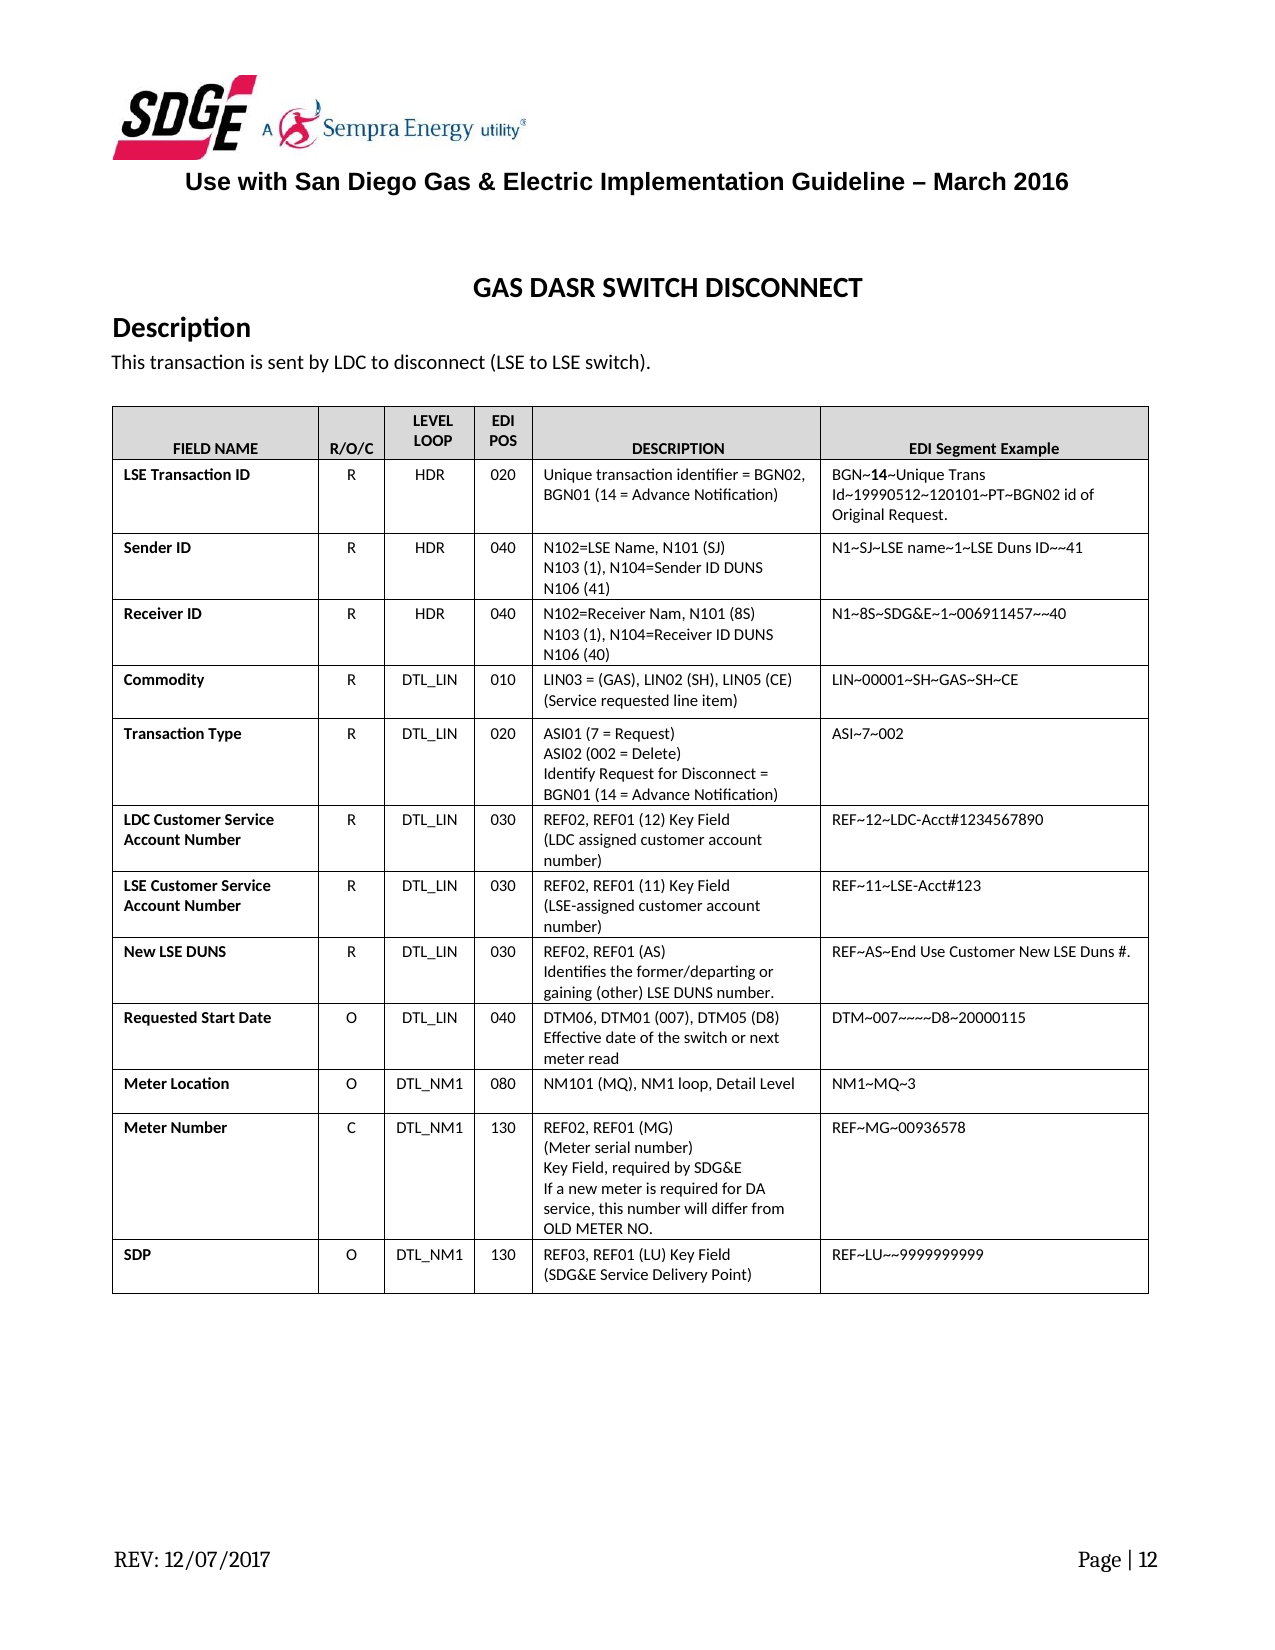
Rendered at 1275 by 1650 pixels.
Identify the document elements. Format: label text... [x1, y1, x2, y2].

table_cell REF~11~LSE-Acct#123 [821, 872, 1148, 937]
table_cell DTL_LIN [385, 806, 474, 871]
table_cell 030 [475, 872, 532, 937]
table_cell C [319, 1114, 384, 1239]
table_cell 040 [475, 600, 532, 665]
table_header LEVEL LOOP [385, 407, 474, 459]
table_cell DTL_NM1 [385, 1114, 474, 1239]
table_cell LIN03 = (GAS), LIN02 (SH), LIN05 (CE) (Service requested line item) [533, 666, 820, 718]
text This transaction is sent by LDC to disconnect (LSE to LSE switch). [111, 349, 1143, 374]
table_cell SDP [113, 1240, 318, 1293]
table_cell R [319, 719, 384, 805]
table_cell Meter Location [113, 1070, 318, 1112]
text Description [112, 309, 863, 344]
subtitle GAS DASR SWITCH DISCONNECT [112, 269, 863, 305]
table_cell LDC Customer Service Account Number [113, 806, 318, 871]
table_cell ASI01 (7 = Request) ASI02 (002 = Delete) Identify Request for Disconnect = BGN01 (14 = Advance Notification) [533, 719, 820, 805]
table_cell REF~12~LDC-Acct#1234567890 [821, 806, 1148, 871]
table_header FIELD NAME [113, 407, 318, 459]
table_cell Receiver ID [113, 600, 318, 665]
table_cell N1~8S~SDG&E~1~006911457~~40 [821, 600, 1148, 665]
table_cell Sender ID [113, 534, 318, 599]
table_cell Unique transaction identifier = BGN02, BGN01 (14 = Advance Notification) [533, 460, 820, 533]
table_cell R [319, 806, 384, 871]
table_cell R [319, 666, 384, 718]
table_cell LIN~00001~SH~GAS~SH~CE [821, 666, 1148, 718]
table_cell LSE Customer Service Account Number [113, 872, 318, 937]
table_cell R [319, 534, 384, 599]
table_cell R [319, 460, 384, 533]
table_cell 130 [475, 1114, 532, 1239]
table_header R/O/C [319, 407, 384, 459]
table_cell ASI~7~002 [821, 719, 1148, 805]
table_cell 080 [475, 1070, 532, 1112]
table_cell REF~MG~00936578 [821, 1114, 1148, 1239]
table_cell DTL_NM1 [385, 1240, 474, 1293]
table_cell REF02, REF01 (12) Key Field (LDC assigned customer account number) [533, 806, 820, 871]
table_header DESCRIPTION [533, 407, 820, 459]
table_cell DTL_NM1 [385, 1070, 474, 1112]
table_cell 040 [475, 534, 532, 599]
table_cell DTL_LIN [385, 1004, 474, 1069]
table_cell New LSE DUNS [113, 938, 318, 1003]
table_cell 130 [475, 1240, 532, 1293]
table_cell Meter Number [113, 1114, 318, 1239]
table_cell N102=Receiver Nam, N101 (8S) N103 (1), N104=Receiver ID DUNS N106 (40) [533, 600, 820, 665]
table_cell N1~SJ~LSE name~1~LSE Duns ID~~41 [821, 534, 1148, 599]
table_cell DTL_LIN [385, 719, 474, 805]
table_cell Transaction Type [113, 719, 318, 805]
table_cell DTM06, DTM01 (007), DTM05 (D8) Effective date of the switch or next meter read [533, 1004, 820, 1069]
table_cell 020 [475, 719, 532, 805]
picture [112, 75, 527, 160]
table_cell O [319, 1240, 384, 1293]
table_cell REF~LU~~9999999999 [821, 1240, 1148, 1293]
table_cell REF02, REF01 (11) Key Field (LSE-assigned customer account number) [533, 872, 820, 937]
table_cell R [319, 938, 384, 1003]
table_cell R [319, 872, 384, 937]
table_cell DTL_LIN [385, 938, 474, 1003]
table_cell 010 [475, 666, 532, 718]
table_cell HDR [385, 460, 474, 533]
table_cell HDR [385, 534, 474, 599]
table_cell 040 [475, 1004, 532, 1069]
table_cell DTL_LIN [385, 872, 474, 937]
table_cell DTL_LIN [385, 666, 474, 718]
table_cell DTM~007~~~~D8~20000115 [821, 1004, 1148, 1069]
table_cell Requested Start Date [113, 1004, 318, 1069]
table_cell O [319, 1070, 384, 1112]
table_cell REF02, REF01 (MG) (Meter serial number) Key Field, required by SDG&E If a new meter is required for DA service, this number will differ from OLD METER NO. [533, 1114, 820, 1239]
table_cell NM101 (MQ), NM1 loop, Detail Level [533, 1070, 820, 1112]
table_cell NM1~MQ~3 [821, 1070, 1148, 1112]
table_cell Commodity [113, 666, 318, 718]
table_cell BGN~14~Unique Trans Id~19990512~120101~PT~BGN02 id of Original Request. [821, 460, 1148, 533]
table_cell 020 [475, 460, 532, 533]
table_cell REF02, REF01 (AS) Identifies the former/departing or gaining (other) LSE DUNS number. [533, 938, 820, 1003]
table_cell REF~AS~End Use Customer New LSE Duns #. [821, 938, 1148, 1003]
table_cell 030 [475, 938, 532, 1003]
table_cell R [319, 600, 384, 665]
table_cell 030 [475, 806, 532, 871]
table_header EDI POS [475, 407, 532, 459]
table_cell HDR [385, 600, 474, 665]
table_cell REF03, REF01 (LU) Key Field (SDG&E Service Delivery Point) [533, 1240, 820, 1293]
table_cell O [319, 1004, 384, 1069]
table_cell N102=LSE Name, N101 (SJ) N103 (1), N104=Sender ID DUNS N106 (41) [533, 534, 820, 599]
table_header EDI Segment Example [821, 407, 1148, 459]
table_cell LSE Transaction ID [113, 460, 318, 533]
